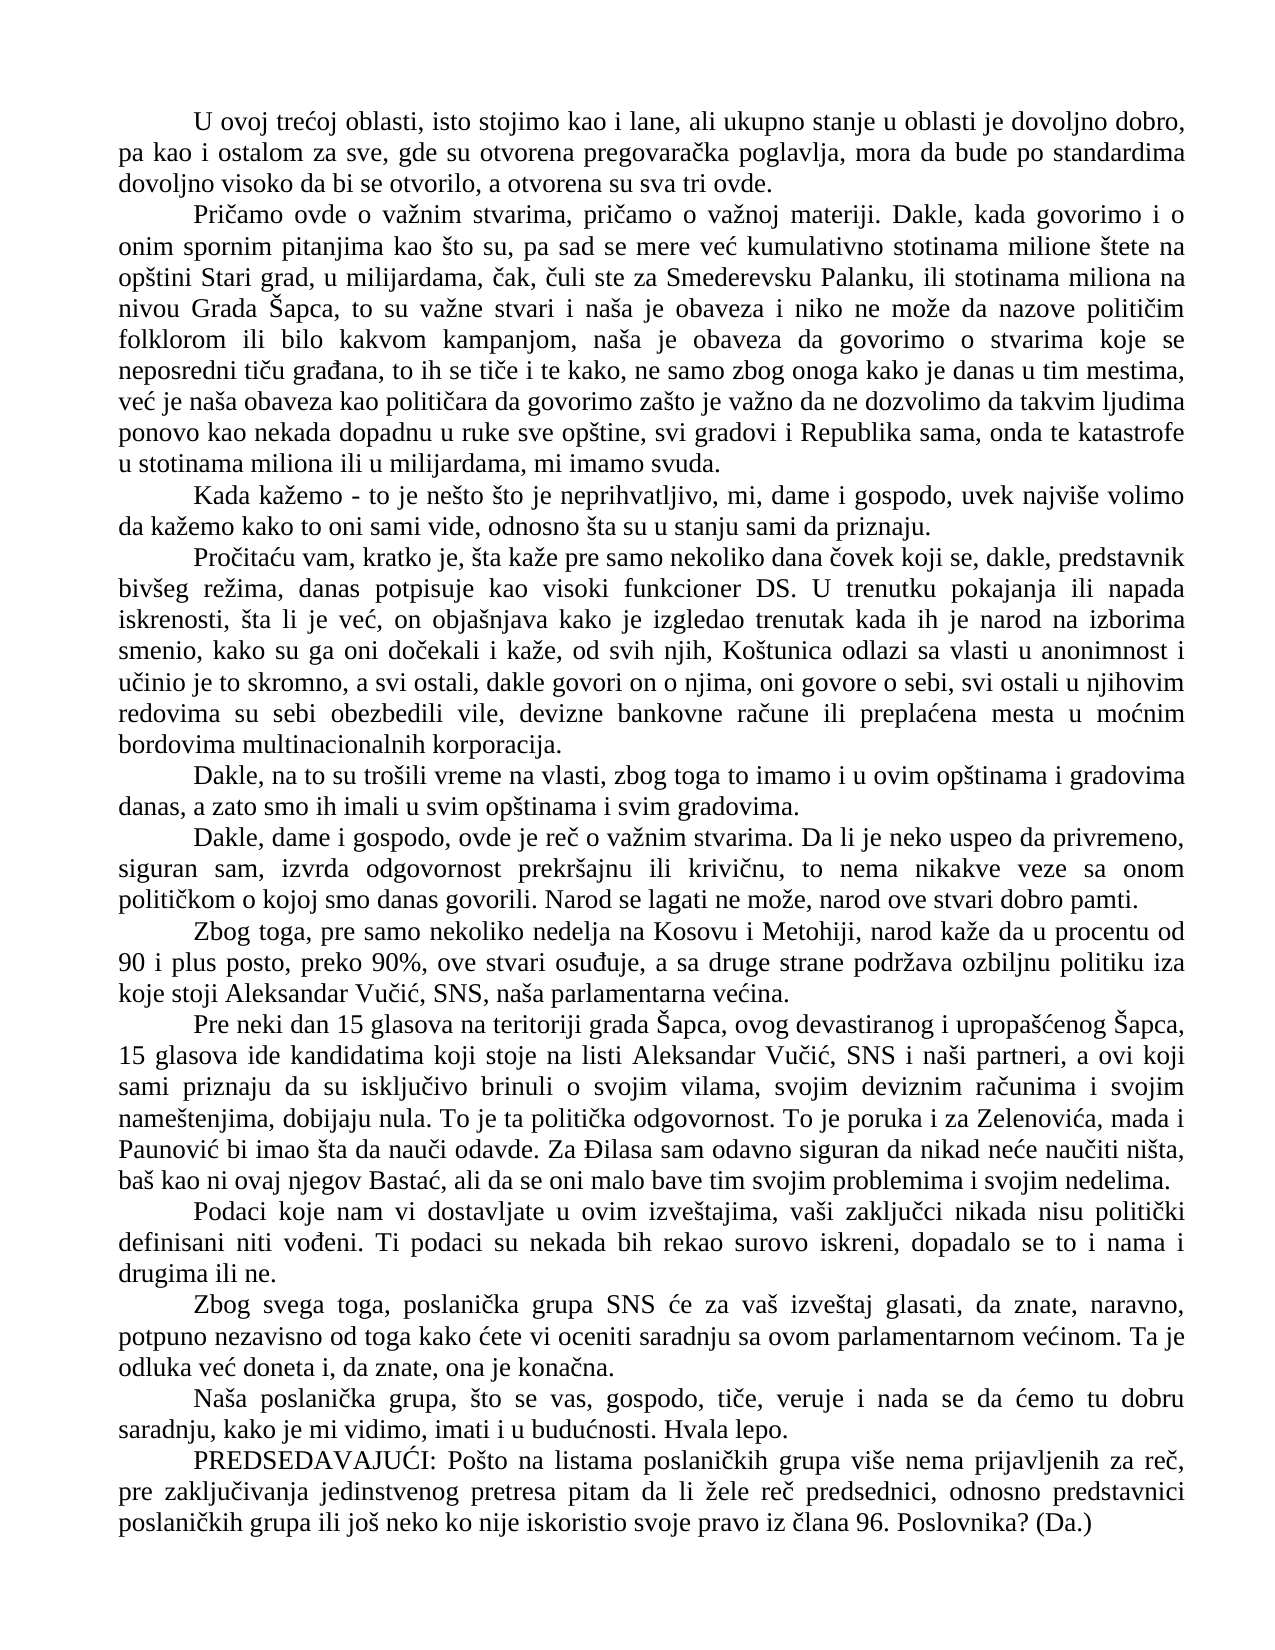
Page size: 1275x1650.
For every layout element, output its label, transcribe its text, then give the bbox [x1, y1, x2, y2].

text Pre neki dan 15 glasova na teritoriji grada Šapca, ovog devastiranog i upropašćenog Šapca, 15 glasova ide kandidatima koji stoje na listi Aleksandar Vučić, SNS i naši partneri, a ovi koji sami priznaju da su isključivo brinuli o svojim vilama, svojim deviznim računima i svojim nameštenjima, dobijaju nula. To je ta politička odgovornost. To je poruka i za Zelenovića, mada i Paunović bi imao šta da nauči odavde. Za Đilasa sam odavno siguran da nikad neće naučiti ništa, baš kao ni ovaj njegov Bastać, ali da se oni malo bave tim svojim problemima i svojim nedelima. [118, 1008, 1186, 1195]
text Kada kažemo - to je nešto što je neprihvatljivo, mi, dame i gospodo, uvek najviše volimo da kažemo kako to oni sami vide, odnosno šta su u stanju sami da priznaju. [118, 479, 1186, 541]
text Zbog svega toga, poslanička grupa SNS će za vaš izveštaj glasati, da znate, naravno, potpuno nezavisno od toga kako ćete vi oceniti saradnju sa ovom parlamentarnom većinom. Ta je odluka već doneta i, da znate, ona je konačna. [118, 1288, 1186, 1382]
text Dakle, dame i gospodo, ovde je reč o važnim stvarima. Da li je neko uspeo da privremeno, siguran sam, izvrda odgovornost prekršajnu ili krivičnu, to nema nikakve veze sa onom političkom o kojoj smo danas govorili. Narod se lagati ne može, narod ove stvari dobro pamti. [118, 821, 1186, 915]
text Pročitaću vam, kratko je, šta kaže pre samo nekoliko dana čovek koji se, dakle, predstavnik bivšeg režima, danas potpisuje kao visoki funkcioner DS. U trenutku pokajanja ili napada iskrenosti, šta li je već, on objašnjava kako je izgledao trenutak kada ih je narod na izborima smenio, kako su ga oni dočekali i kaže, od svih njih, Koštunica odlazi sa vlasti u anonimnost i učinio je to skromno, a svi ostali, dakle govori on o njima, oni govore o sebi, svi ostali u njihovim redovima su sebi obezbedili vile, devizne bankovne račune ili preplaćena mesta u moćnim bordovima multinacionalnih korporacija. [118, 541, 1186, 759]
text Naša poslanička grupa, što se vas, gospodo, tiče, veruje i nada se da ćemo tu dobru saradnju, kako je mi vidimo, imati i u budućnosti. Hvala lepo. [118, 1382, 1186, 1444]
text Pričamo ovde o važnim stvarima, pričamo o važnoj materiji. Dakle, kada govorimo i o onim spornim pitanjima kao što su, pa sad se mere već kumulativno stotinama milione štete na opštini Stari grad, u milijardama, čak, čuli ste za Smederevsku Palanku, ili stotinama miliona na nivou Grada Šapca, to su važne stvari i naša je obaveza i niko ne može da nazove političim folklorom ili bilo kakvom kampanjom, naša je obaveza da govorimo o stvarima koje se neposredni tiču građana, to ih se tiče i te kako, ne samo zbog onoga kako je danas u tim mestima, već je naša obaveza kao političara da govorimo zašto je važno da ne dozvolimo da takvim ljudima ponovo kao nekada dopadnu u ruke sve opštine, svi gradovi i Republika sama, onda te katastrofe u stotinama miliona ili u milijardama, mi imamo svuda. [118, 198, 1186, 479]
text U ovoj trećoj oblasti, isto stojimo kao i lane, ali ukupno stanje u oblasti je dovoljno dobro, pa kao i ostalom za sve, gde su otvorena pregovaračka poglavlja, mora da bude po standardima dovoljno visoko da bi se otvorilo, a otvorena su sva tri ovde. [118, 105, 1186, 198]
text PREDSEDAVAJUĆI: Pošto na listama poslaničkih grupa više nema prijavljenih za reč, pre zaključivanja jedinstvenog pretresa pitam da li žele reč predsednici, odnosno predstavnici poslaničkih grupa ili još neko ko nije iskoristio svoje pravo iz člana 96. Poslovnika? (Da.) [118, 1444, 1186, 1538]
text Podaci koje nam vi dostavljate u ovim izveštajima, vaši zaključci nikada nisu politički definisani niti vođeni. Ti podaci su nekada bih rekao surovo iskreni, dopadalo se to i nama i drugima ili ne. [118, 1195, 1186, 1288]
text Dakle, na to su trošili vreme na vlasti, zbog toga to imamo i u ovim opštinama i gradovima danas, a zato smo ih imali u svim opštinama i svim gradovima. [118, 759, 1186, 821]
text Zbog toga, pre samo nekoliko nedelja na Kosovu i Metohiji, narod kaže da u procentu od 90 i plus posto, preko 90%, ove stvari osuđuje, a sa druge strane podržava ozbiljnu politiku iza koje stoji Aleksandar Vučić, SNS, naša parlamentarna većina. [118, 915, 1186, 1008]
